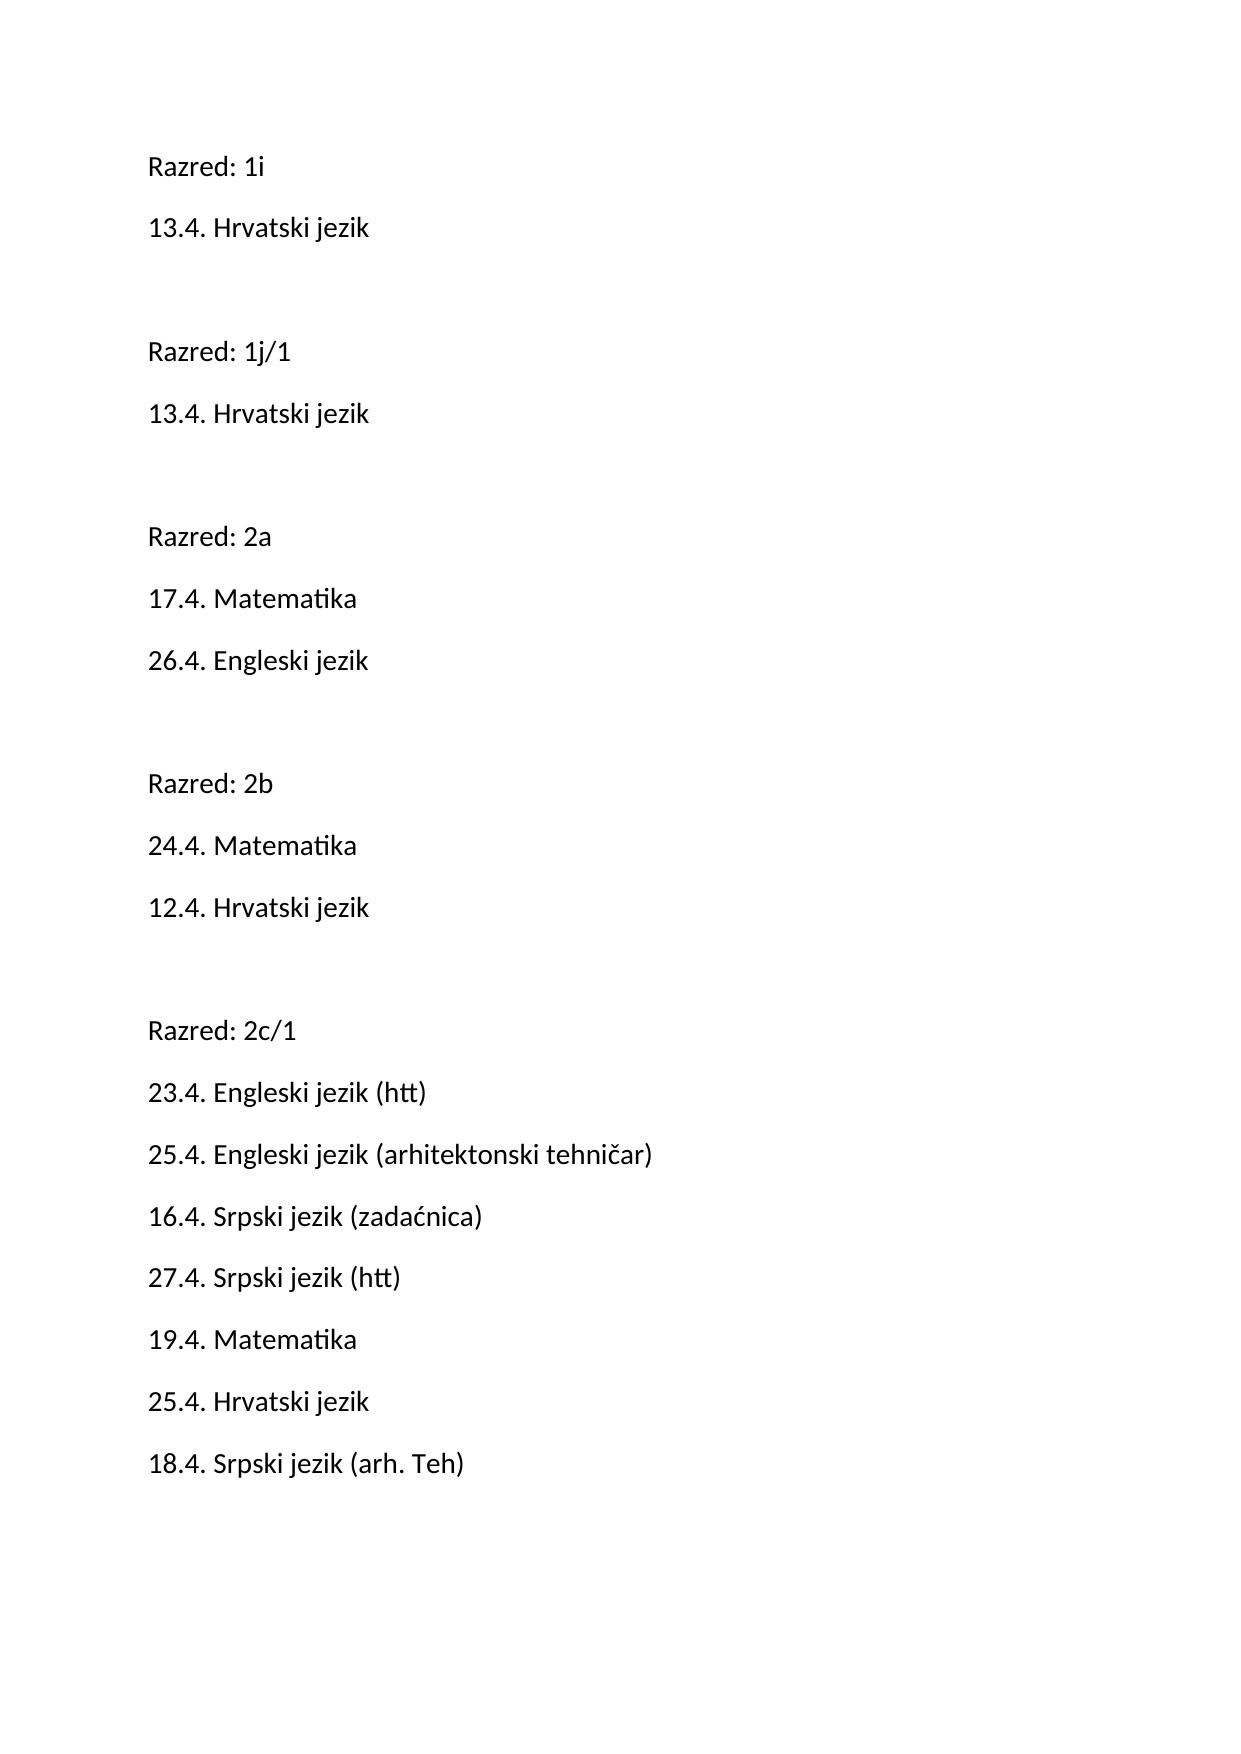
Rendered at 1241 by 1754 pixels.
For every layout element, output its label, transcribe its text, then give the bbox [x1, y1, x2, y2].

text 27.4. Srpski jezik (htt) [148, 1259, 1093, 1295]
text 26.4. Engleski jezik [148, 642, 1093, 677]
text 24.4. Matematika [148, 827, 1093, 863]
text 12.4. Hrvatski jezik [148, 889, 1093, 924]
text 18.4. Srpski jezik (arh. Teh) [148, 1445, 1093, 1480]
text 19.4. Matematika [148, 1321, 1093, 1357]
text Razred: 2b [148, 765, 1093, 801]
text 23.4. Engleski jezik (htt) [148, 1074, 1093, 1110]
text Razred: 1j/1 [148, 333, 1093, 368]
text Razred: 2c/1 [148, 1012, 1093, 1048]
text 13.4. Hrvatski jezik [148, 209, 1093, 245]
text 17.4. Matematika [148, 580, 1093, 616]
text 16.4. Srpski jezik (zadaćnica) [148, 1198, 1093, 1233]
text 25.4. Hrvatski jezik [148, 1383, 1093, 1419]
text 25.4. Engleski jezik (arhitektonski tehničar) [148, 1136, 1093, 1172]
text Razred: 2a [148, 518, 1093, 554]
text 13.4. Hrvatski jezik [148, 395, 1093, 430]
text Razred: 1i [148, 148, 1093, 183]
